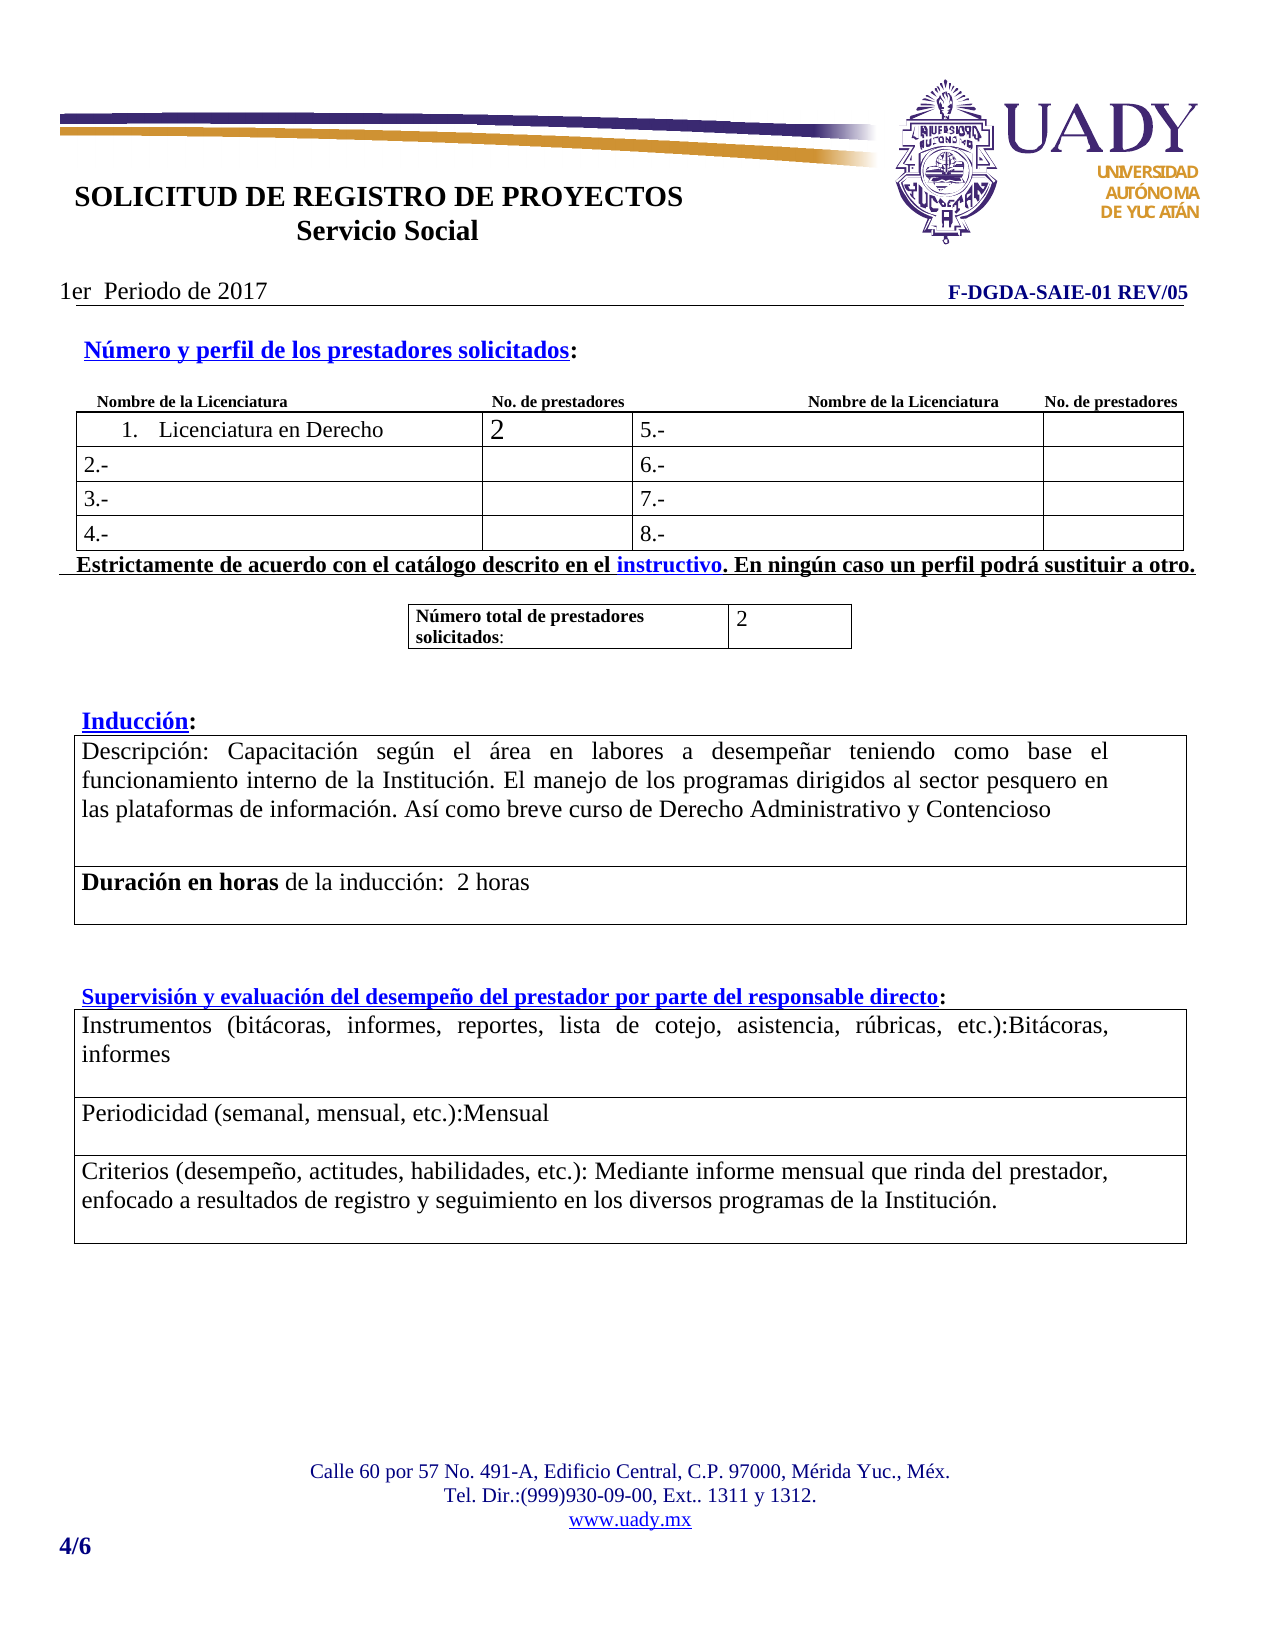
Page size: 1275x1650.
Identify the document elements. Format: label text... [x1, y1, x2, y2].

table_cell [483, 516, 632, 550]
table_cell [1044, 447, 1183, 481]
table_cell Criterios (desempeño, actitudes, habilidades, etc.): Mediante informe mensual que rinda del prestador, enfocado a resultados de registro y seguimiento en los diversos programas de la Institución. [75, 1156, 1186, 1242]
table_header Inducción: [74, 706, 1186, 735]
text Estrictamente de acuerdo con el catálogo descrito en el instructivo. En ningún caso un perfil podrá sustituir a otro. [59, 551, 1201, 577]
table_cell [1044, 482, 1183, 515]
text Nombre de la Licenciatura No. de prestadores Nombre de la Licenciatura No. de prestadores [59, 392, 1201, 411]
table_header 2 [729, 605, 851, 648]
table_cell [1044, 516, 1183, 550]
table_cell Duración en horas de la inducción: 2 horas [75, 867, 1186, 924]
table_cell [483, 482, 632, 515]
table_header Licenciatura en Derecho [77, 413, 482, 446]
table_cell 4.- [77, 516, 482, 550]
table_cell Periodicidad (semanal, mensual, etc.):Mensual [75, 1098, 1186, 1155]
table_header 5.- [633, 413, 1043, 446]
table_header Número y perfil de los prestadores solicitados: [76, 306, 1184, 363]
table_cell 6.- [633, 447, 1043, 481]
table_cell 3.- [77, 482, 482, 515]
table_header Número total de prestadores solicitados: [409, 605, 728, 648]
table_header 2 [483, 413, 632, 446]
table_cell Supervisión y evaluación del desempeño del prestador por parte del responsable directo: [74, 925, 1186, 1009]
table_cell Descripción: Capacitación según el área en labores a desempeñar teniendo como base el funcionamiento interno de la Institución. El manejo de los programas dirigidos al sector pesquero en las plataformas de información. Así como breve curso de Derecho Administrativo y Contencioso [75, 736, 1186, 866]
table_cell Instrumentos (bitácoras, informes, reportes, lista de cotejo, asistencia, rúbricas, etc.):Bitácoras, informes [75, 1010, 1186, 1097]
table_cell 2.- [77, 447, 482, 481]
table_cell [483, 447, 632, 481]
table_cell 7.- [633, 482, 1043, 515]
table_cell 8.- [633, 516, 1043, 550]
table_header [1044, 413, 1183, 446]
